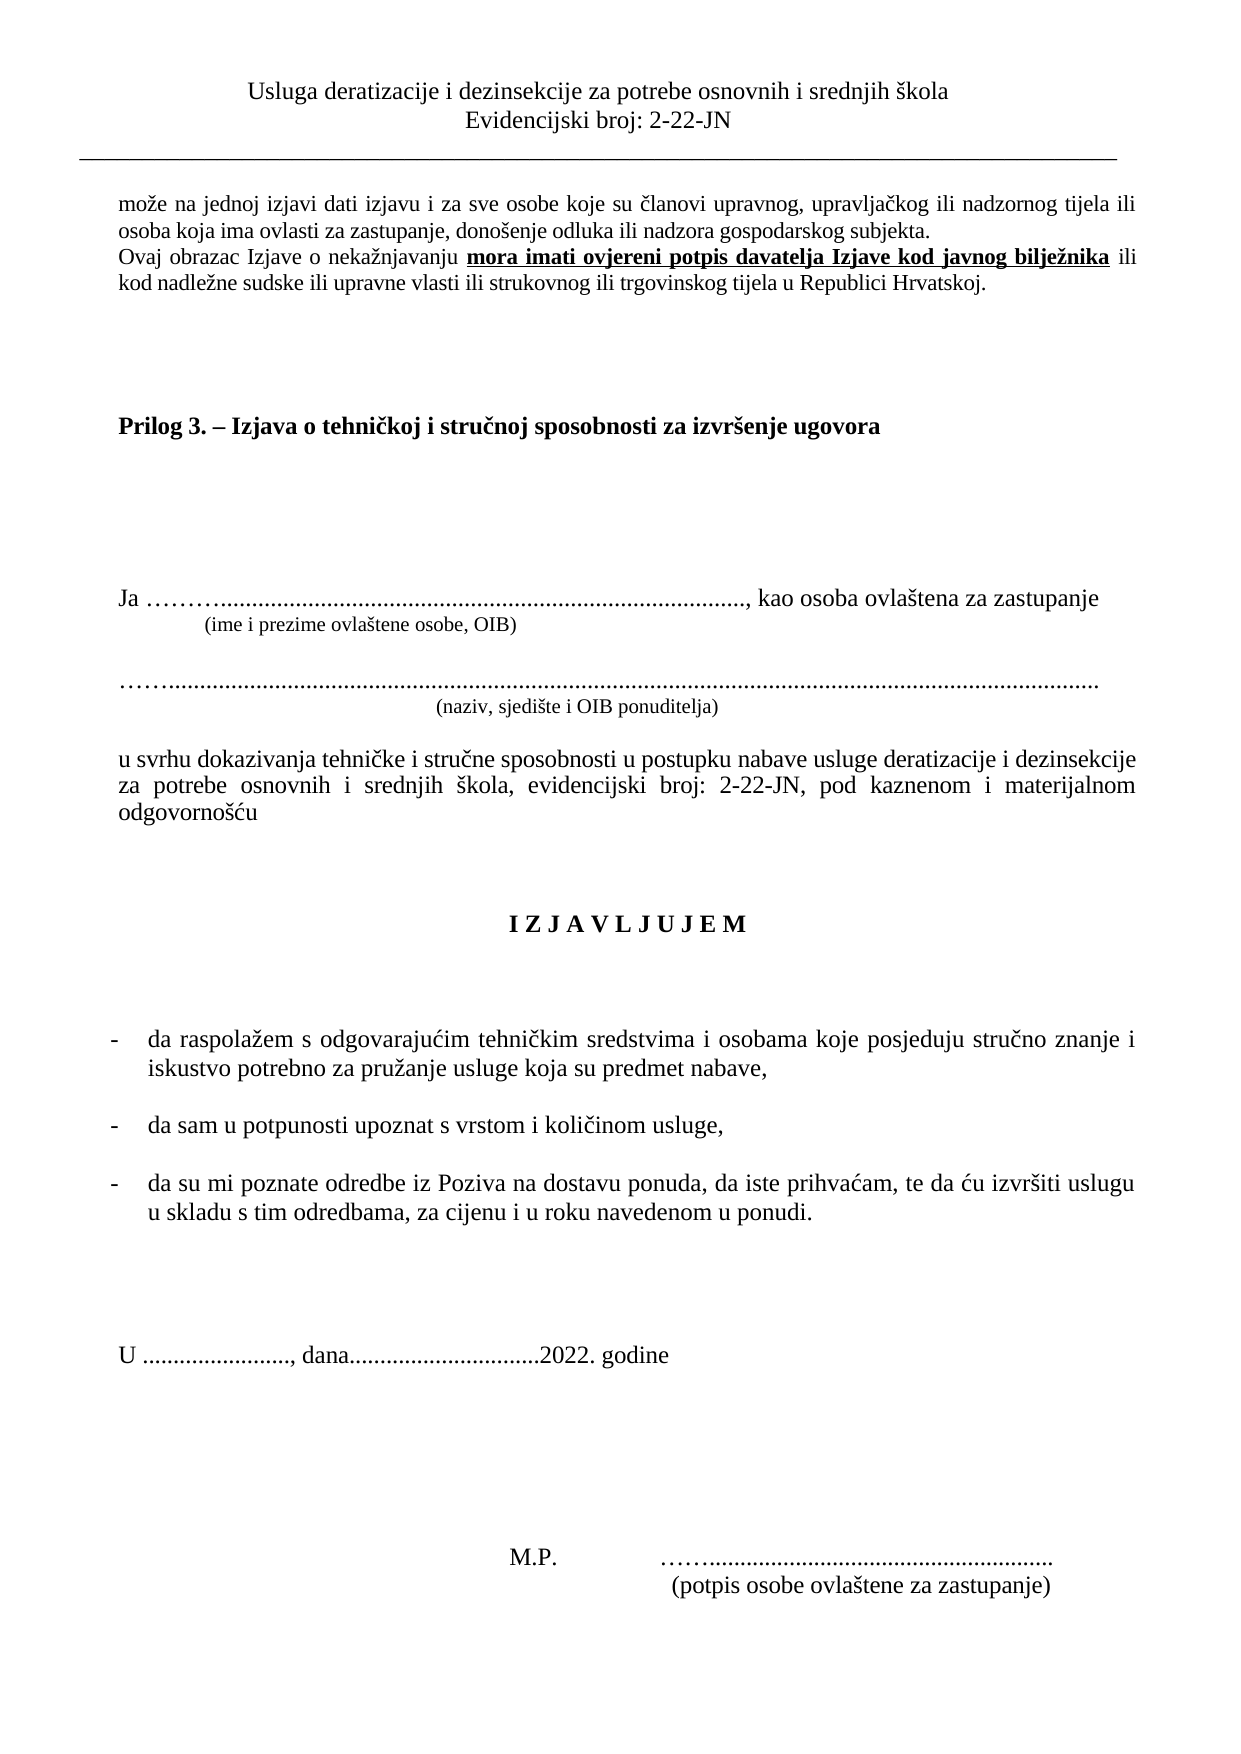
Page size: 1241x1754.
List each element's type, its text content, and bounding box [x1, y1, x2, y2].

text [118, 190, 1137, 243]
text M.P. ……........................................................ [148, 1542, 1137, 1570]
text u svrhu dokazivanja tehničke i stručne sposobnosti u postupku nabave usluge deratizacije i dezinsekcije za potrebe osnovnih i srednjih škola, evidencijski broj: 2-22-JN, pod kaznenom i materijalnom odgovornošću [118, 746, 1137, 825]
text (potpis osobe ovlaštene za zastupanje) [148, 1570, 1137, 1599]
text (naziv, sjedište i OIB ponuditelja) [118, 694, 1137, 718]
list da raspolažem s odgovarajućim tehničkim sredstvima i osobama koje posjeduju stručno znanje i iskustvo potrebno za pružanje usluge koja su predmet nabave, [110, 1024, 1137, 1082]
text (ime i prezime ovlaštene osobe, OIB) [148, 612, 1137, 636]
text I Z J A V L J U J E M [118, 909, 1137, 938]
text Ovaj obrazac Izjave o nekažnjavanju mora imati ovjereni potpis davatelja Izjave kod javnog bilježnika ili kod nadležne sudske ili upravne vlasti ili strukovnog ili trgovinskog tijela u Republici Hrvatskoj. [118, 243, 1137, 296]
list da su mi poznate odredbe iz Poziva na dostavu ponuda, da iste prihvaćam, te da ću izvršiti uslugu u skladu s tim odredbama, za cijenu i u roku navedenom u ponudi. [110, 1168, 1137, 1225]
text Ja ………...................................................................................., kao osoba ovlaštena za zastupanje [118, 583, 1137, 612]
text ……..................................................................................................................................................... [118, 665, 1137, 694]
text U ........................, dana...............................2022. godine [118, 1340, 1137, 1369]
list da sam u potpunosti upoznat s vrstom i količinom usluge, [110, 1110, 1137, 1139]
text Prilog 3. – Izjava o tehničkoj i stručnoj sposobnosti za izvršenje ugovora [118, 411, 1137, 439]
